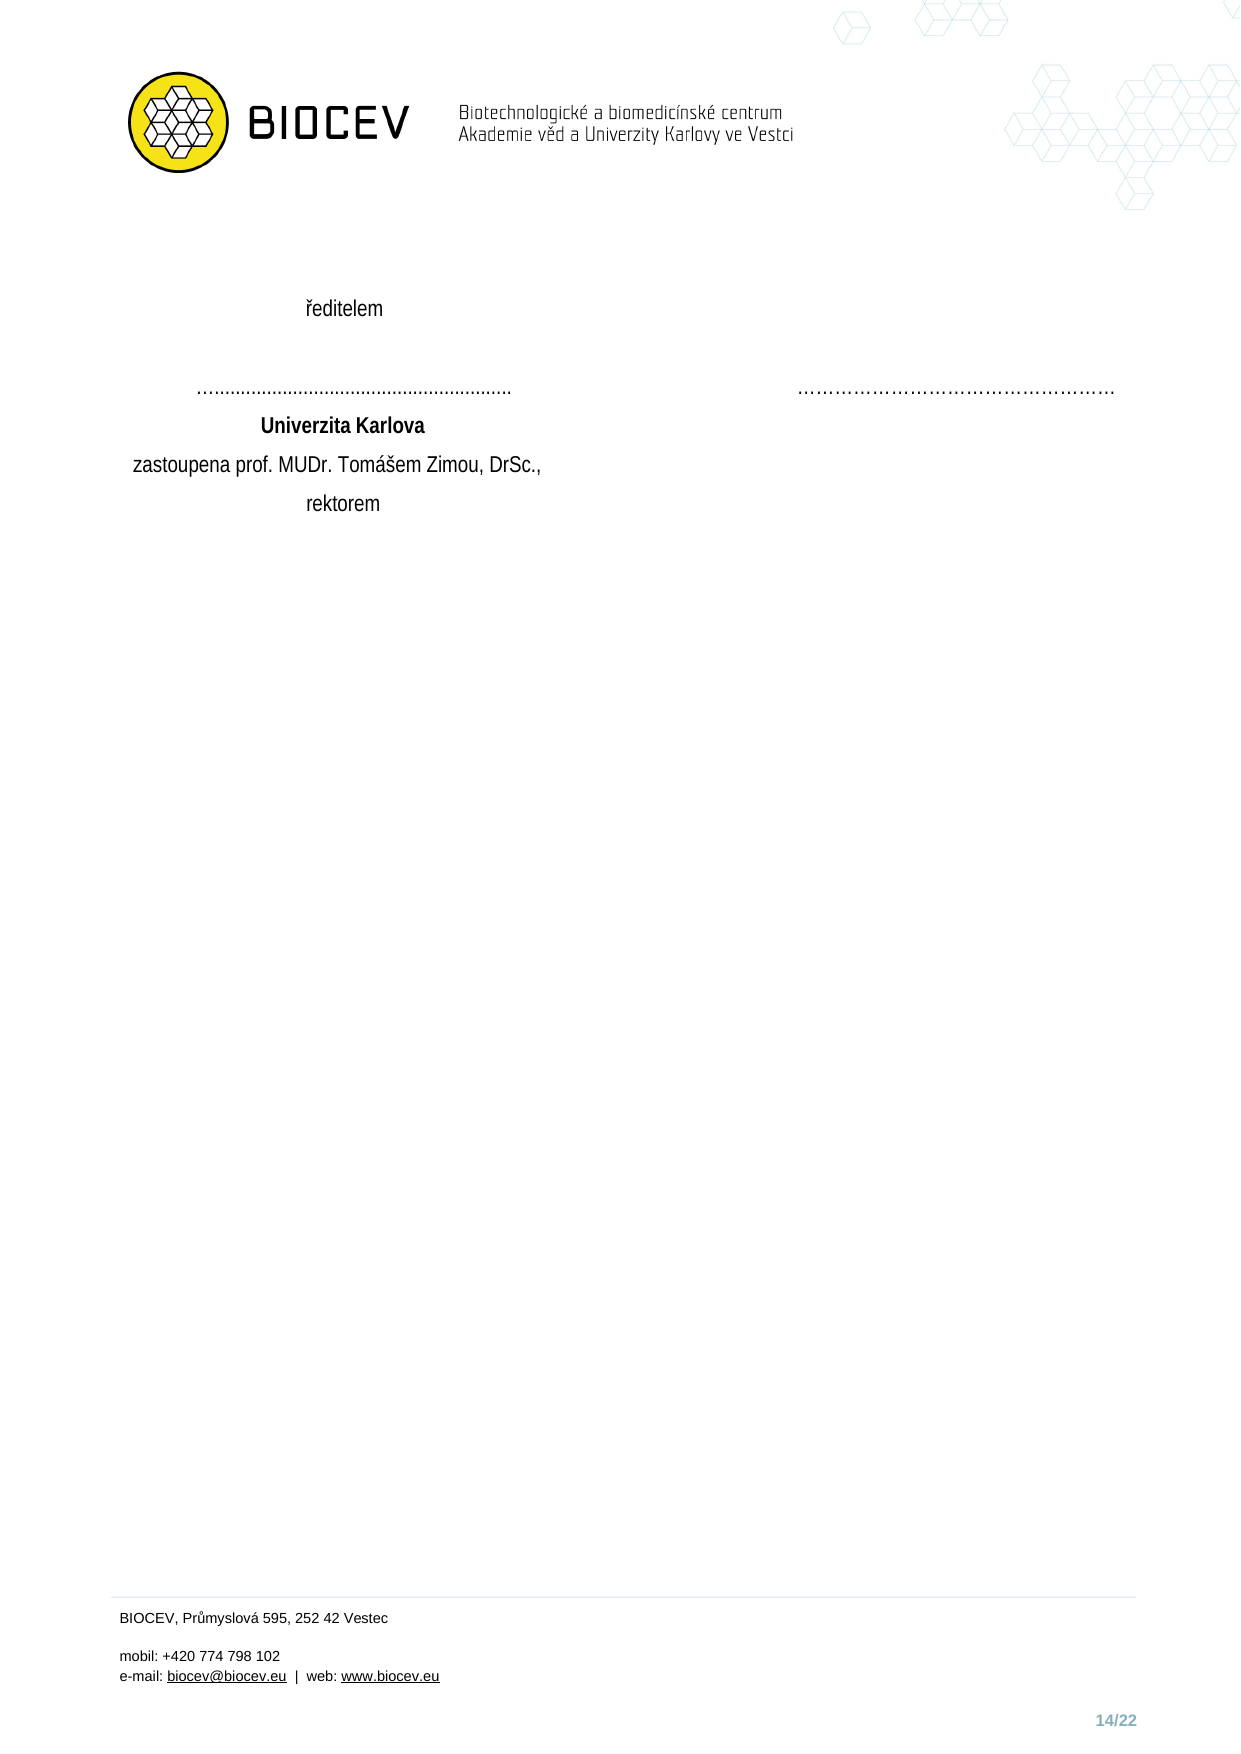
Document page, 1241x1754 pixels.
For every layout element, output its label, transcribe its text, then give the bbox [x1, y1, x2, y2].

text Univerzita Karlova [177, 412, 1137, 438]
picture [103, 44, 817, 198]
text ředitelem [133, 295, 1137, 322]
picture [831, 0, 1241, 210]
text …......................................................... …………………………………………… [133, 373, 1137, 399]
text zastoupena prof. MUDr. Tomášem Zimou, DrSc., [133, 451, 1137, 477]
text rektorem [133, 490, 1137, 516]
